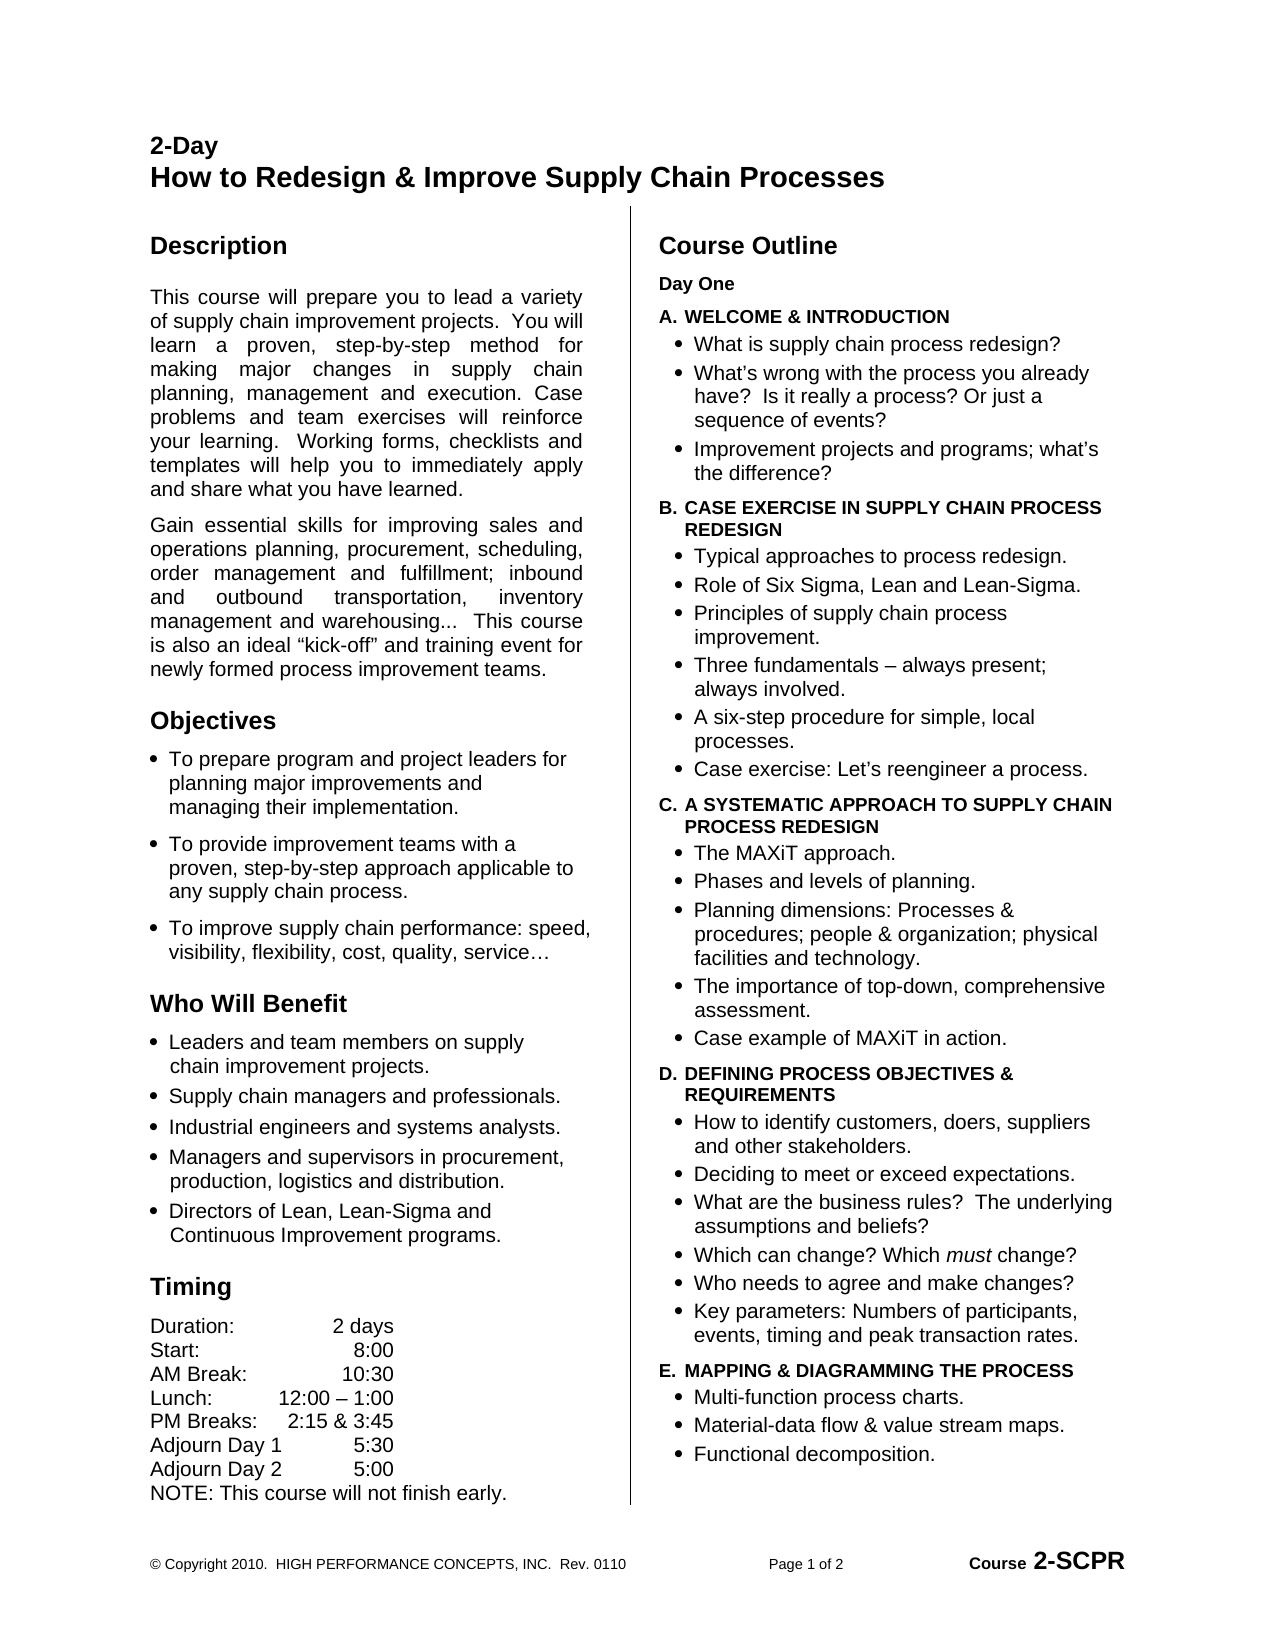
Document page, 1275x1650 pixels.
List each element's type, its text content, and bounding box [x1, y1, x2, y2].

text 2-Day [150, 131, 1125, 160]
subtitle How to Redesign & Improve Supply Chain Processes [150, 160, 1125, 193]
table_header Description This course will prepare you to lead a variety of supply chain improvement projects. You will learn a proven, step-by-step method for making major changes in supply chain planning, management and execution. Case problems and team exercises will reinforce your learning. Working forms, checklists and templates will help you to immediately apply and share what you have learned. Gain essential skills for improving sales and operations planning, procurement, scheduling, order management and fulfillment; inbound and outbound transportation, inventory management and warehousing... This course is also an ideal “kick-off” and training event for newly formed process improvement teams. Objectives To prepare program and project leaders for planning major improvements and managing their implementation. To provide improvement teams with a proven, step-by-step approach applicable to any supply chain process. To improve supply chain performance: speed, visibility, flexibility, cost, quality, service… Who Will Benefit Leaders and team members on supply chain improvement projects. Supply chain managers and professionals. Industrial engineers and systems analysts. Managers and supervisors in procurement, production, logistics and distribution. Directors of Lean, Lean-Sigma and Continuous Improvement programs. Timing Duration: 2 days Start: 8:00 AM Break: Lunch: PM Breaks: & Adjourn Day 1 5:30 Adjourn Day 2 5:00 NOTE: This course will not finish early. [139, 206, 630, 1505]
table_header Course Outline Day One A. WELCOME & INTRODUCTION What is supply chain process redesign? What’s wrong with the process you already have? Is it really a process? Or just a sequence of events? Improvement projects and programs; what’s the difference? B. CASE EXERCISE IN SUPPLY CHAIN PROCESS REDESIGN Typical approaches to process redesign. Role of Six Sigma, Lean and Lean-Sigma. Principles of supply chain process improvement. Three fundamentals – always present; always involved. A six-step procedure for simple, local processes. Case exercise: Let’s reengineer a process. C. A SYSTEMATIC APPROACH TO SUPPLY CHAIN PROCESS REDESIGN The MAXiT approach. Phases and levels of planning. Planning dimensions: Processes & procedures; people & organization; physical facilities and technology. The importance of top-down, comprehensive assessment. Case example of MAXiT in action. D. DEFINING PROCESS OBJECTIVES & REQUIREMENTS How to identify customers, doers, suppliers and other stakeholders. Deciding to meet or exceed expectations. What are the business rules? The underlying assumptions and beliefs? Which can change? Which must change? Who needs to agree and make changes? Key parameters: Numbers of participants, events, timing and peak transaction rates. E. MAPPING & DIAGRAMMING THE PROCESS Multi-function process charts. Material-data flow & value stream maps. Functional decomposition. [631, 206, 1134, 1505]
